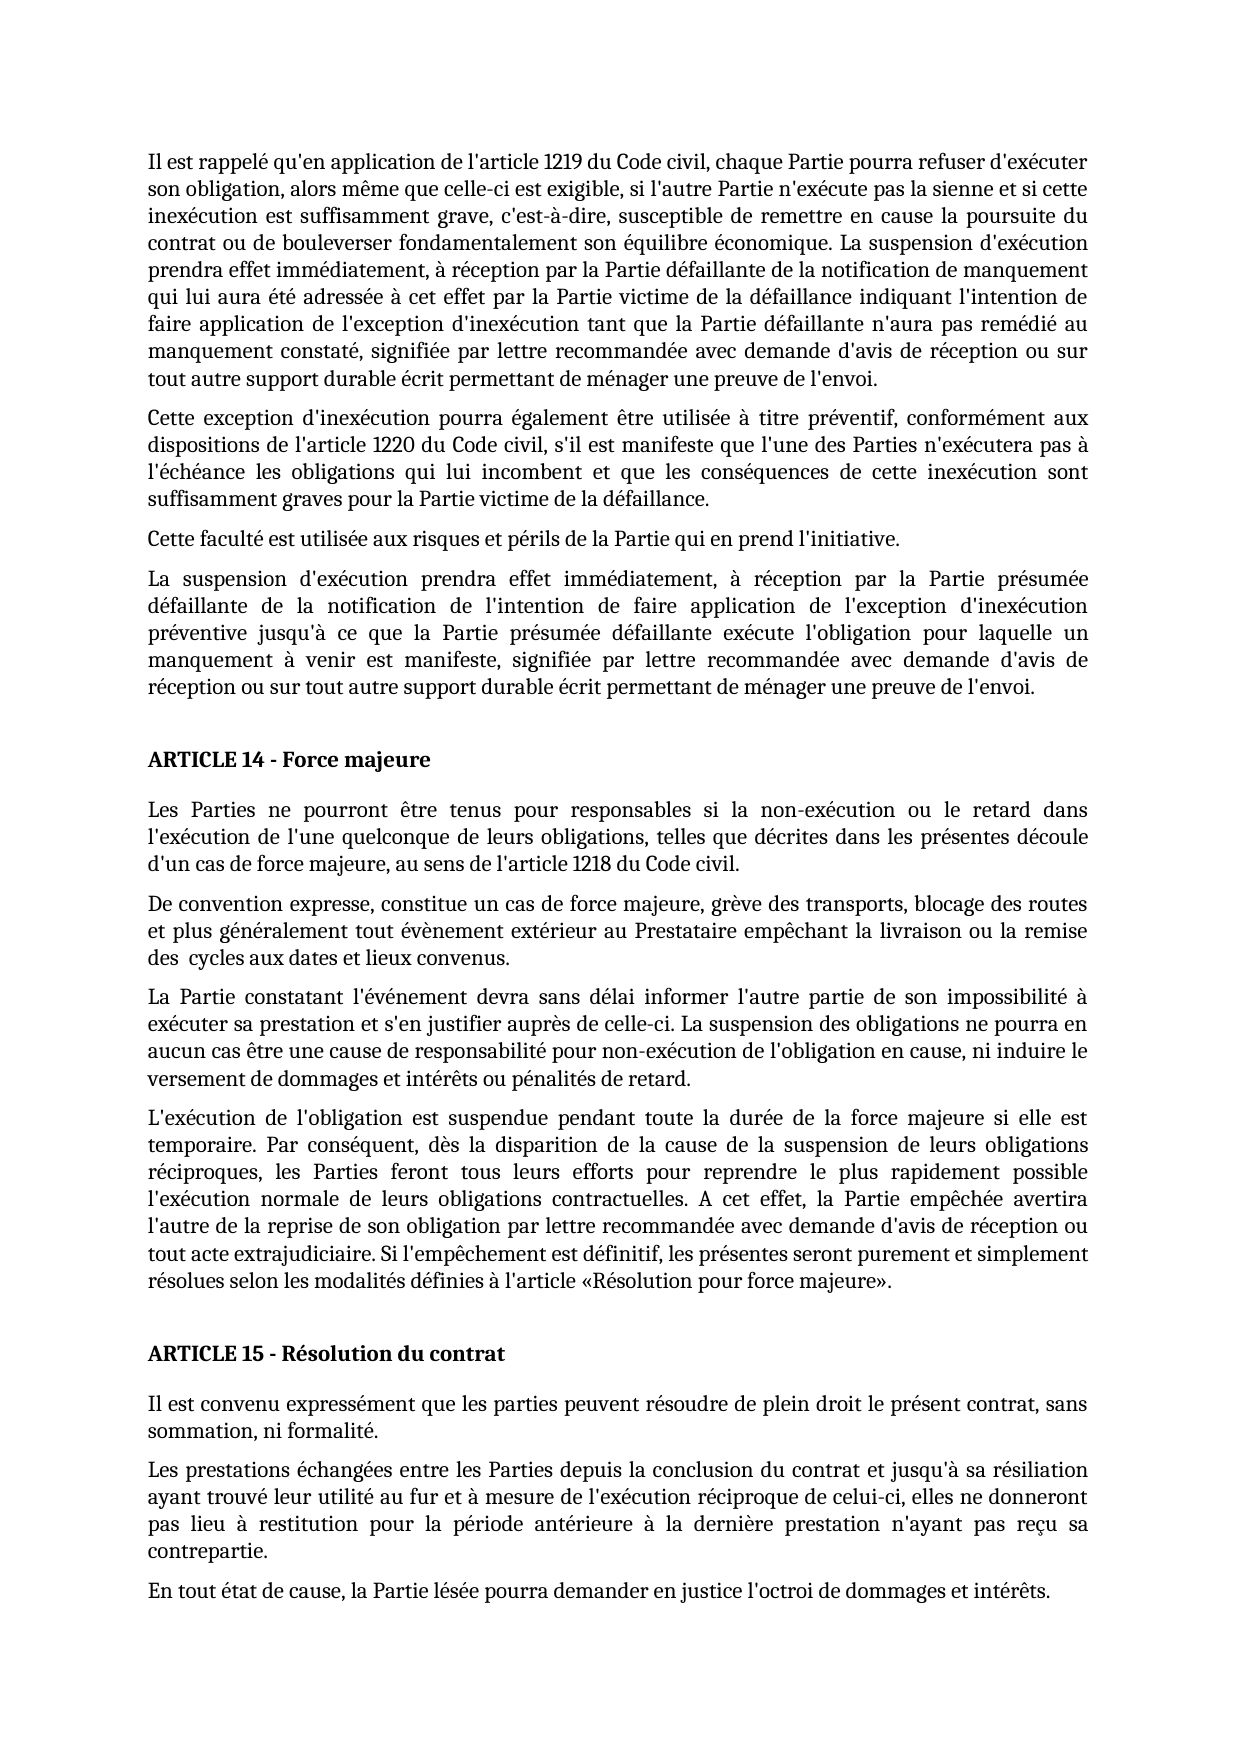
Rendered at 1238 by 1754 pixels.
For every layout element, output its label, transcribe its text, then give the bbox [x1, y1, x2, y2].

text En tout état de cause, la Partie lésée pourra demander en justice l'octroi de dommages et intérêts. [148, 1577, 1090, 1604]
text De convention expresse, constitue un cas de force majeure, grève des transports, blocage des routes et plus généralement tout évènement extérieur au Prestataire empêchant la livraison ou la remise des cycles aux dates et lieux convenus. [148, 889, 1090, 971]
text Il est rappelé qu'en application de l'article 1219 du Code civil, chaque Partie pourra refuser d'exécuter son obligation, alors même que celle-ci est exigible, si l'autre Partie n'exécute pas la sienne et si cette inexécution est suffisamment grave, c'est-à-dire, susceptible de remettre en cause la poursuite du contrat ou de bouleverser fondamentalement son équilibre économique. La suspension d'exécution prendra effet immédiatement, à réception par la Partie défaillante de la notification de manquement qui lui aura été adressée à cet effet par la Partie victime de la défaillance indiquant l'intention de faire application de l'exception d'inexécution tant que la Partie défaillante n'aura pas remédié au manquement constaté, signifiée par lettre recommandée avec demande d'avis de réception ou sur tout autre support durable écrit permettant de ménager une preuve de l'envoi. [148, 148, 1090, 391]
text L'exécution de l'obligation est suspendue pendant toute la durée de la force majeure si elle est temporaire. Par conséquent, dès la disparition de la cause de la suspension de leurs obligations réciproques, les Parties feront tous leurs efforts pour reprendre le plus rapidement possible l'exécution normale de leurs obligations contractuelles. A cet effet, la Partie empêchée avertira l'autre de la reprise de son obligation par lettre recommandée avec demande d'avis de réception ou tout acte extrajudiciaire. Si l'empêchement est définitif, les présentes seront purement et simplement résolues selon les modalités définies à l'article «Résolution pour force majeure». [148, 1104, 1090, 1293]
text Cette exception d'inexécution pourra également être utilisée à titre préventif, conformément aux dispositions de l'article 1220 du Code civil, s'il est manifeste que l'une des Parties n'exécutera pas à l'échéance les obligations qui lui incombent et que les conséquences de cette inexécution sont suffisamment graves pour la Partie victime de la défaillance. [148, 404, 1090, 512]
text Cette faculté est utilisée aux risques et périls de la Partie qui en prend l'initiative. [148, 525, 1090, 552]
text La Partie constatant l'événement devra sans délai informer l'autre partie de son impossibilité à exécuter sa prestation et s'en justifier auprès de celle-ci. La suspension des obligations ne pourra en aucun cas être une cause de responsabilité pour non-exécution de l'obligation en cause, ni induire le versement de dommages et intérêts ou pénalités de retard. [148, 983, 1090, 1091]
text Les prestations échangées entre les Parties depuis la conclusion du contrat et jusqu'à sa résiliation ayant trouvé leur utilité au fur et à mesure de l'exécution réciproque de celui-ci, elles ne donneront pas lieu à restitution pour la période antérieure à la dernière prestation n'ayant pas reçu sa contrepartie. [148, 1456, 1090, 1564]
text Il est convenu expressément que les parties peuvent résoudre de plein droit le présent contrat, sans sommation, ni formalité. [148, 1389, 1090, 1443]
text Les Parties ne pourront être tenus pour responsables si la non-exécution ou le retard dans l'exécution de l'une quelconque de leurs obligations, telles que décrites dans les présentes découle d'un cas de force majeure, au sens de l'article 1218 du Code civil. [148, 796, 1090, 877]
text ARTICLE 15 - Résolution du contrat [148, 1339, 1090, 1366]
text ARTICLE 14 - Force majeure [148, 746, 1090, 773]
text La suspension d'exécution prendra effet immédiatement, à réception par la Partie présumée défaillante de la notification de l'intention de faire application de l'exception d'inexécution préventive jusqu'à ce que la Partie présumée défaillante exécute l'obligation pour laquelle un manquement à venir est manifeste, signifiée par lettre recommandée avec demande d'avis de réception ou sur tout autre support durable écrit permettant de ménager une preuve de l'envoi. [148, 564, 1090, 700]
